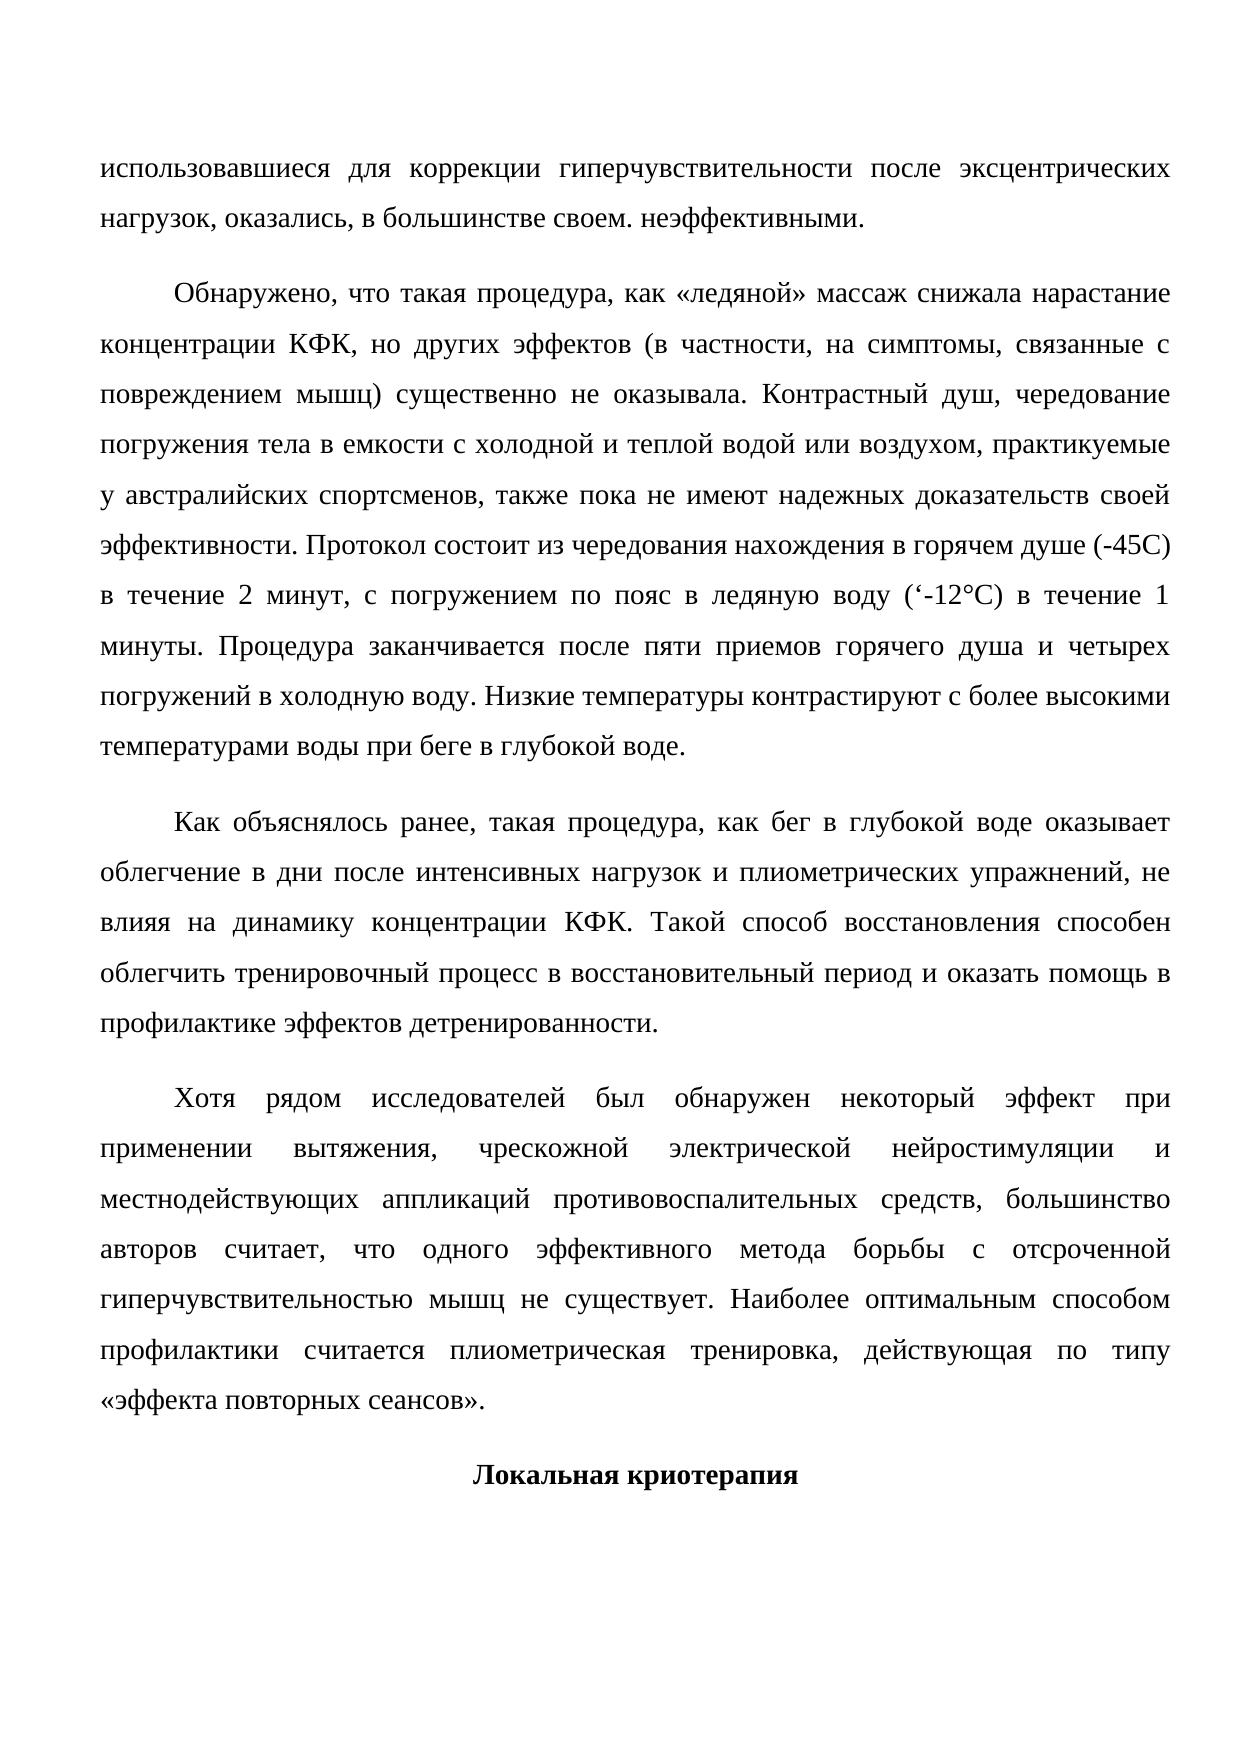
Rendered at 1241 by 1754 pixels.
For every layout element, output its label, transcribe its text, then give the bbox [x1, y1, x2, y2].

text Локальная криотерапия [100, 1457, 1171, 1491]
text Как объяснялось ранее, такая процедура, как бег в глубокой воде оказывает облегчение в дни после интенсивных нагрузок и плиометрических упражнений, не влияя на динамику концентрации КФК. Такой способ восстановления способен облегчить тренировочный процесс в восстановительный период и оказать помощь в профилактике эффектов детренированности. [100, 804, 1171, 1038]
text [100, 150, 1171, 234]
text Хотя рядом исследователей был обнаружен некоторый эффект при применении вытяжения, чрескожной электрической нейростимуляции и местнодействующих аппликаций противовоспалительных средств, большинство авторов считает, что одного эффективного метода борьбы с отсроченной гиперчувствительностью мышц не существует. Наиболее оптимальным способом профилактики считается плиометрическая тренировка, действующая по типу «эффекта повторных сеансов». [100, 1080, 1171, 1416]
text Обнаружено, что такая процедура, как «ледяной» массаж снижала нарастание концентрации КФК, но других эффектов (в частности, на симптомы, связанные с повреждением мышц) существенно не оказывала. Контрастный душ, чередование погружения тела в емкости с холодной и теплой водой или воздухом, практикуемые у австралийских спортсменов, также пока не имеют надежных доказательств своей эффективности. Протокол состоит из чередования нахождения в горячем душе (-45С) в течение 2 минут, с погружением по пояс в ледяную воду (‘-12°С) в течение 1 минуты. Процедура заканчивается после пяти приемов горячего душа и четырех погружений в холодную воду. Низкие температуры контрастируют с более высокими температурами воды при беге в глубокой воде. [100, 276, 1171, 762]
